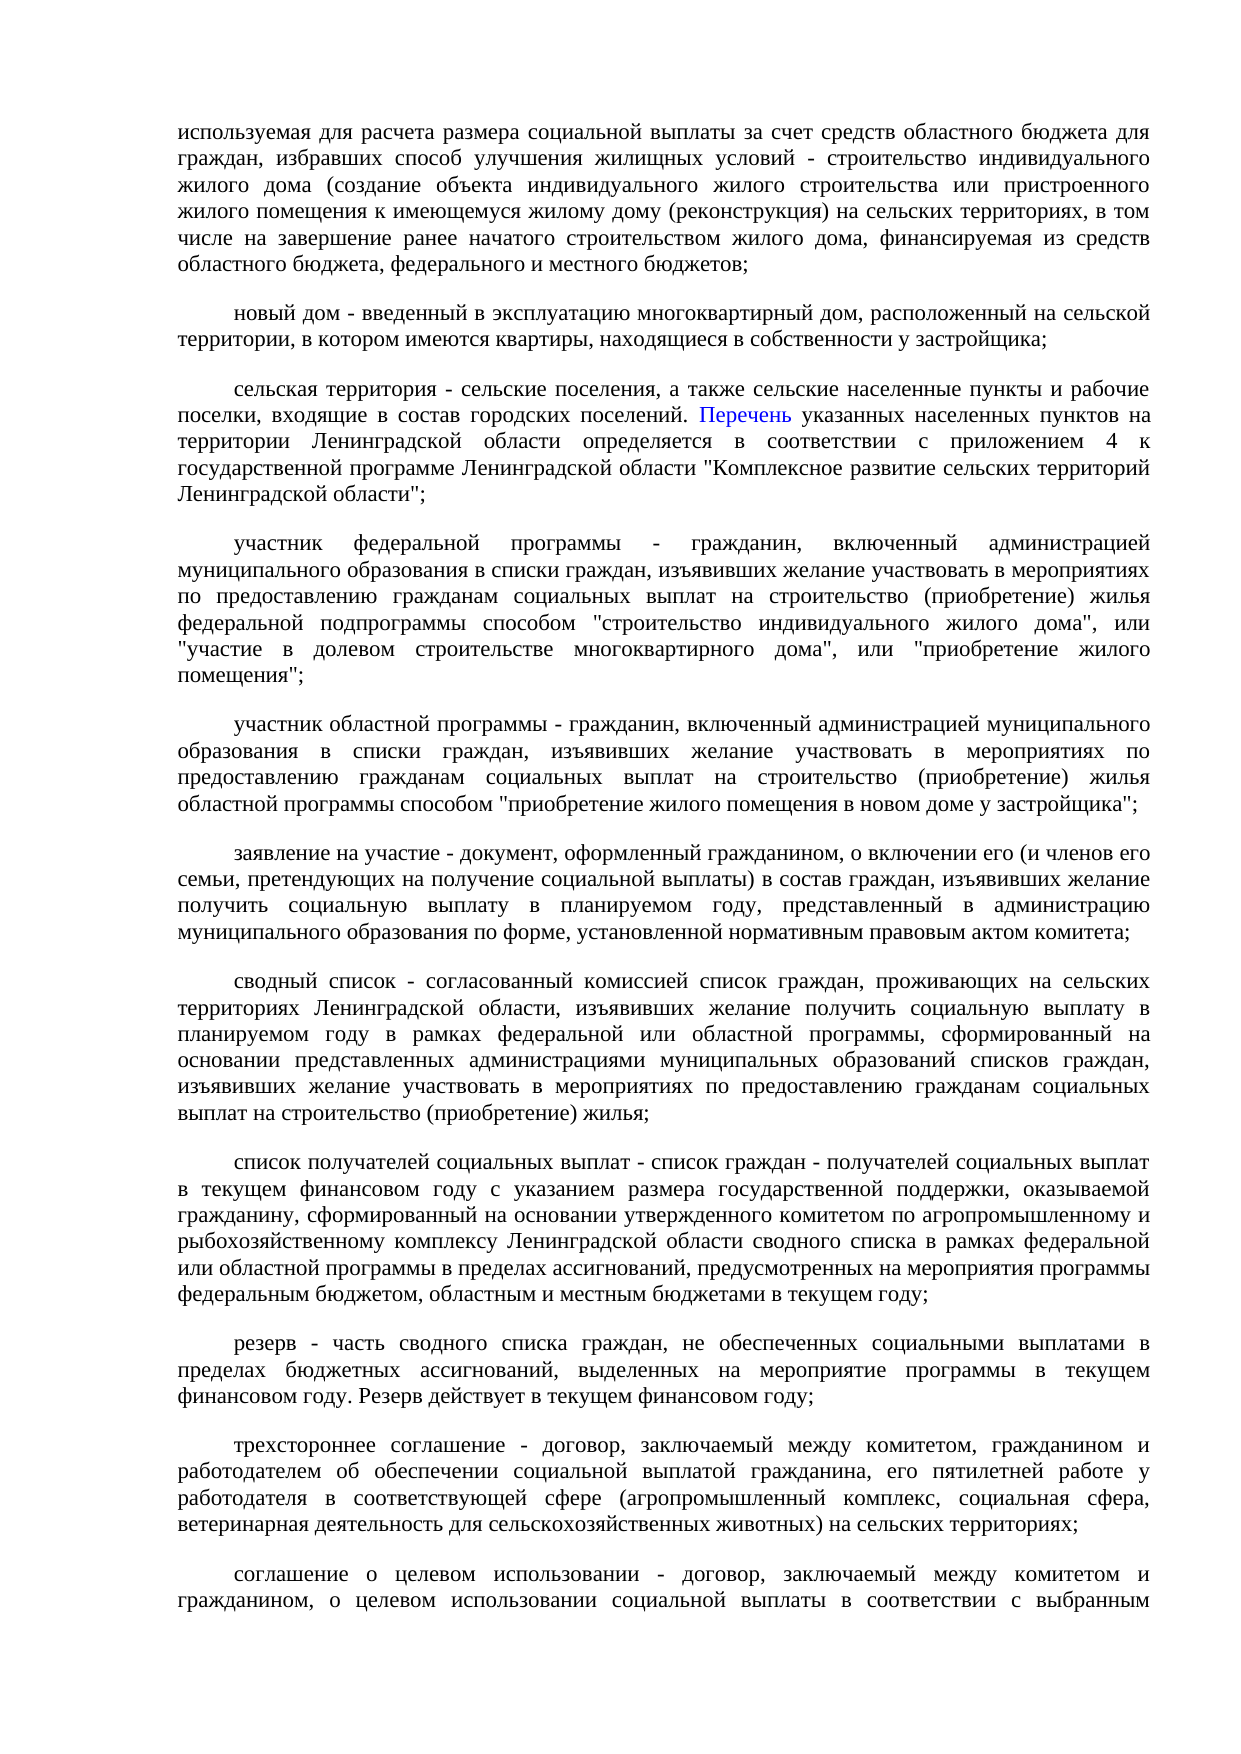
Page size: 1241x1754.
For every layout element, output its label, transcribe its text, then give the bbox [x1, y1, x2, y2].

text заявление на участие - документ, оформленный гражданином, о включении его (и членов его семьи, претендующих на получение социальной выплаты) в состав граждан, изъявивших желание получить социальную выплату в планируемом году, представленный в администрацию муниципального образования по форме, установленной нормативным правовым актом комитета; [177, 839, 1152, 944]
text сельская территория - сельские поселения, а также сельские населенные пункты и рабочие поселки, входящие в состав городских поселений. Перечень указанных населенных пунктов на территории Ленинградской области определяется в соответствии с приложением 4 к государственной программе Ленинградской области "Комплексное развитие сельских территорий Ленинградской области"; [177, 375, 1152, 507]
text список получателей социальных выплат - список граждан - получателей социальных выплат в текущем финансовом году с указанием размера государственной поддержки, оказываемой гражданину, сформированный на основании утвержденного комитетом по агропромышленному и рыбохозяйственному комплексу Ленинградской области сводного списка в рамках федеральной или областной программы в пределах ассигнований, предусмотренных на мероприятия программы федеральным бюджетом, областным и местным бюджетами в текущем году; [177, 1148, 1152, 1306]
text новый дом - введенный в эксплуатацию многоквартирный дом, расположенный на сельской территории, в котором имеются квартиры, находящиеся в собственности у застройщика; [177, 299, 1152, 352]
text участник областной программы - гражданин, включенный администрацией муниципального образования в списки граждан, изъявивших желание участвовать в мероприятиях по предоставлению гражданам социальных выплат на строительство (приобретение) жилья областной программы способом "приобретение жилого помещения в новом доме у застройщика"; [177, 711, 1152, 816]
text резерв - часть сводного списка граждан, не обеспеченных социальными выплатами в пределах бюджетных ассигнований, выделенных на мероприятие программы в текущем финансовом году. Резерв действует в текущем финансовом году; [177, 1329, 1152, 1408]
text трехстороннее соглашение - договор, заключаемый между комитетом, гражданином и работодателем об обеспечении социальной выплатой гражданина, его пятилетней работе у работодателя в соответствующей сфере (агропромышленный комплекс, социальная сфера, ветеринарная деятельность для сельскохозяйственных животных) на сельских территориях; [177, 1431, 1152, 1537]
text участник федеральной программы - гражданин, включенный администрацией муниципального образования в списки граждан, изъявивших желание участвовать в мероприятиях по предоставлению гражданам социальных выплат на строительство (приобретение) жилья федеральной подпрограммы способом "строительство индивидуального жилого дома", или "участие в долевом строительстве многоквартирного дома", или "приобретение жилого помещения"; [177, 529, 1152, 688]
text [177, 118, 1152, 276]
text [177, 1559, 1152, 1612]
text сводный список - согласованный комиссией список граждан, проживающих на сельских территориях Ленинградской области, изъявивших желание получить социальную выплату в планируемом году в рамках федеральной или областной программы, сформированный на основании представленных администрациями муниципальных образований списков граждан, изъявивших желание участвовать в мероприятиях по предоставлению гражданам социальных выплат на строительство (приобретение) жилья; [177, 967, 1152, 1125]
